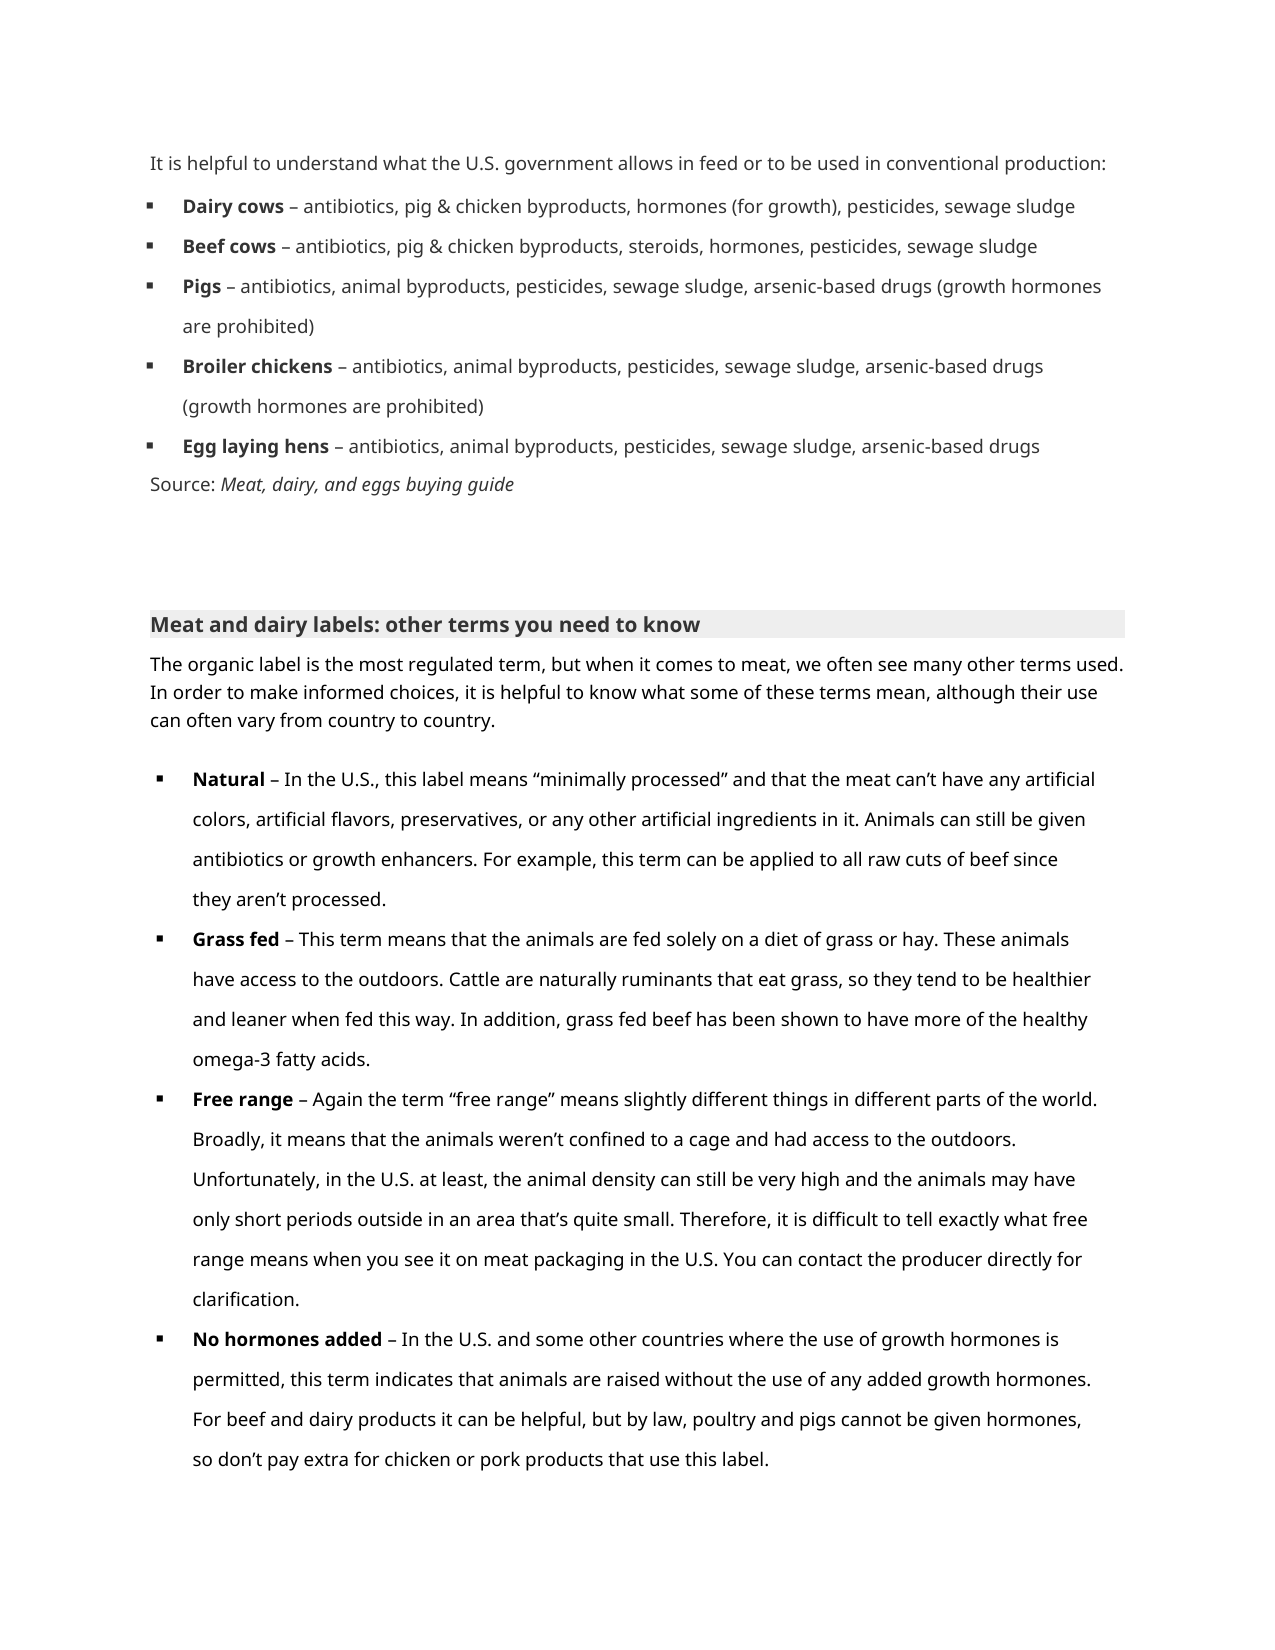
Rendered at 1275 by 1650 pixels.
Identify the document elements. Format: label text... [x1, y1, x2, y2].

text It is helpful to understand what the U.S. government allows in feed or to be used in conventional production: [150, 150, 1125, 176]
list Free range – Again the term “free range” means slightly different things in different parts of the world. Broadly, it means that the animals weren’t confined to a cage and had access to the outdoors. Unfortunately, in the U.S. at least, the animal density can still be very high and the animals may have only short periods outside in an area that’s quite small. Therefore, it is difficult to tell exactly what free range means when you see it on meat packaging in the U.S. You can contact the producer directly for clarification. [155, 1072, 1100, 1312]
list Natural – In the U.S., this label means “minimally processed” and that the meat can’t have any artificial colors, artificial flavors, preservatives, or any other artificial ingredients in it. Animals can still be given antibiotics or growth enhancers. For example, this term can be applied to all raw cuts of beef since they aren’t processed. [155, 752, 1100, 912]
text Source: Meat, dairy, and eggs buying guide [150, 471, 1125, 497]
list Dairy cows – antibiotics, pig & chicken byproducts, hormones (for growth), pesticides, sewage sludge [145, 179, 1112, 219]
text The organic label is the most regulated term, but when it comes to meat, we often see many other terms used. In order to make informed choices, it is helpful to know what some of these terms mean, although their use can often vary from country to country. [150, 648, 1125, 733]
list Egg laying hens – antibiotics, animal byproducts, pesticides, sewage sludge, arsenic-based drugs [145, 419, 1112, 459]
list Pigs – antibiotics, animal byproducts, pesticides, sewage sludge, arsenic-based drugs (growth hormones are prohibited) [145, 259, 1112, 339]
text Meat and dairy labels: other terms you need to know [150, 610, 1125, 638]
list Broiler chickens – antibiotics, animal byproducts, pesticides, sewage sludge, arsenic-based drugs (growth hormones are prohibited) [145, 339, 1112, 419]
list Beef cows – antibiotics, pig & chicken byproducts, steroids, hormones, pesticides, sewage sludge [145, 219, 1112, 259]
list Grass fed – This term means that the animals are fed solely on a diet of grass or hay. These animals have access to the outdoors. Cattle are naturally ruminants that eat grass, so they tend to be healthier and leaner when fed this way. In addition, grass fed beef has been shown to have more of the healthy omega-3 fatty acids. [155, 912, 1100, 1072]
list No hormones added – In the U.S. and some other countries where the use of growth hormones is permitted, this term indicates that animals are raised without the use of any added growth hormones. For beef and dairy products it can be helpful, but by law, poultry and pigs cannot be given hormones, so don’t pay extra for chicken or pork products that use this label. [155, 1312, 1100, 1472]
